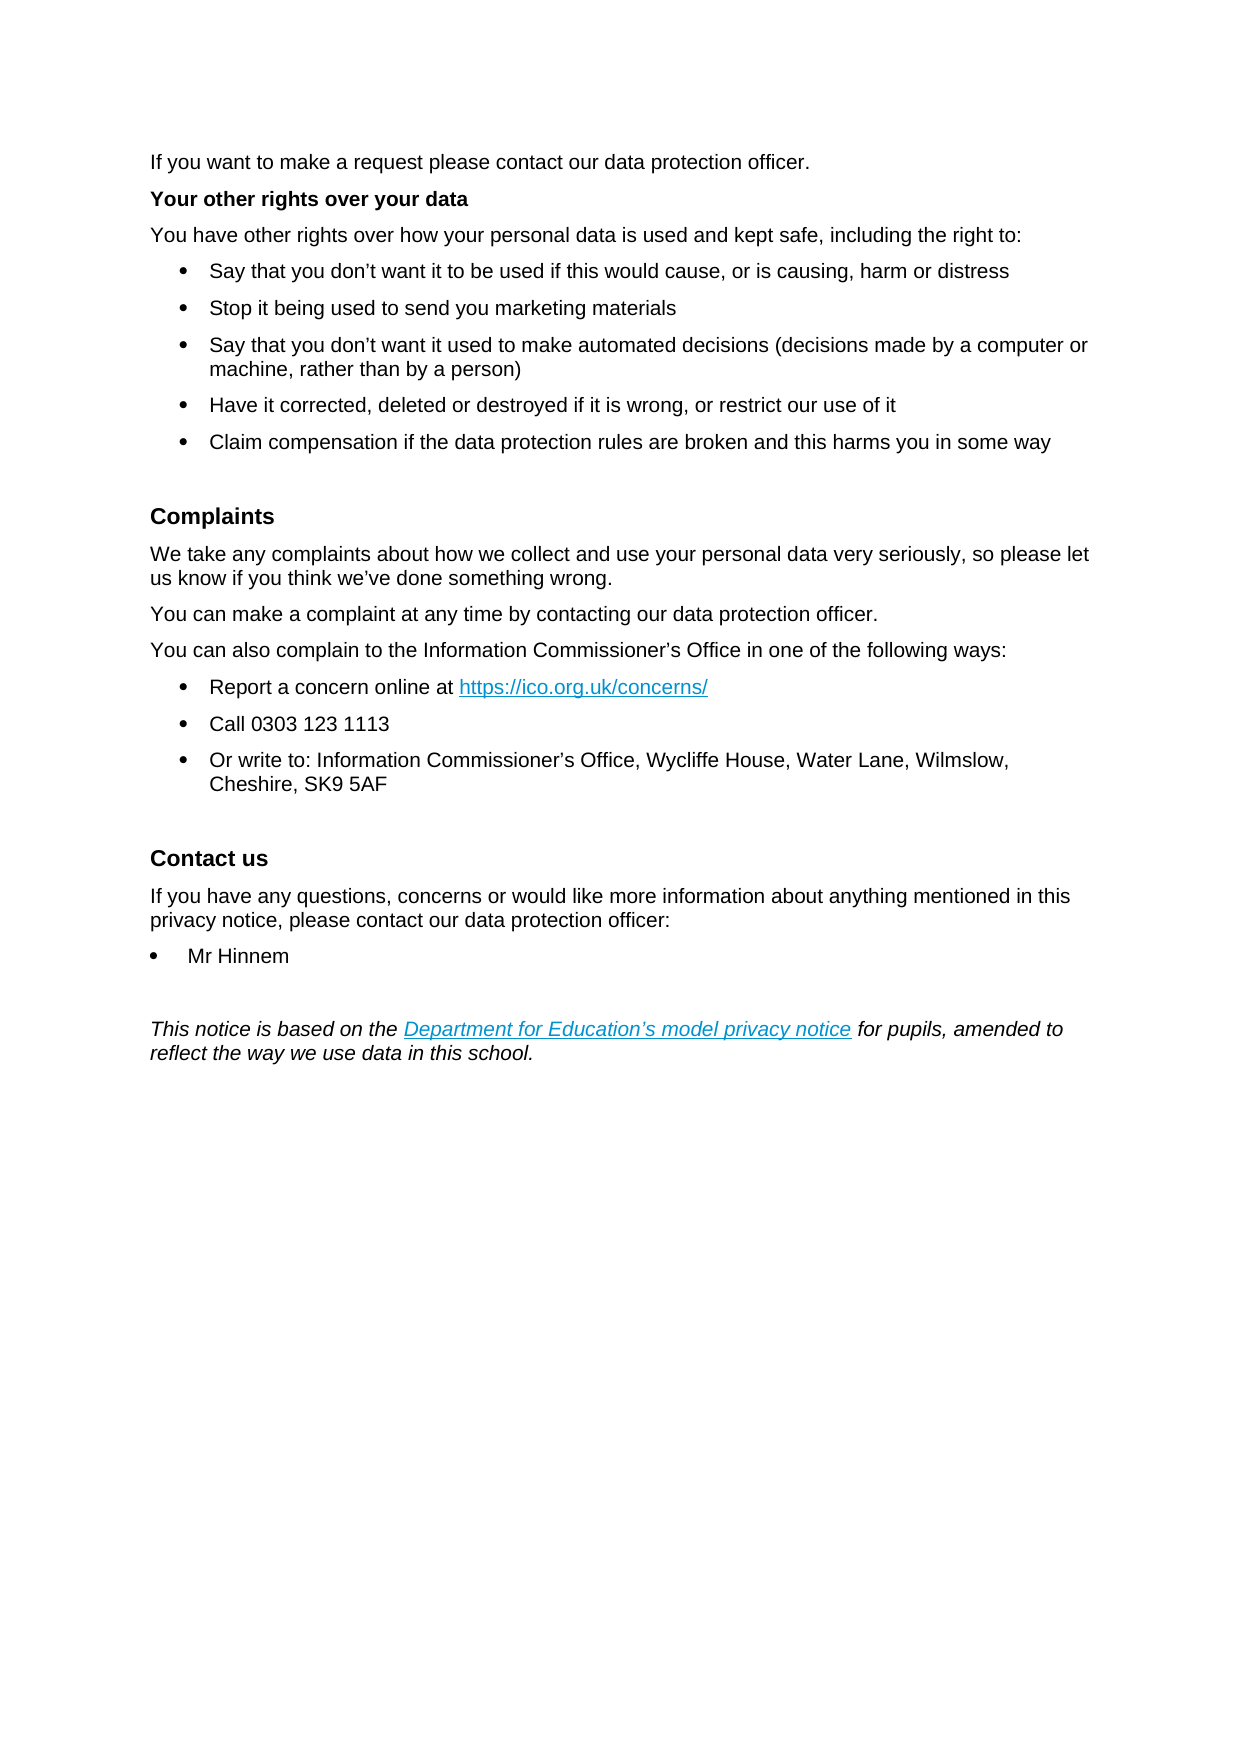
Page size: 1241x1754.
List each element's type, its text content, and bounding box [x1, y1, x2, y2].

text If you have any questions, concerns or would like more information about anything mentioned in this privacy notice, please contact our data protection officer: [150, 884, 1090, 932]
text Complaints [150, 503, 1090, 529]
text Your other rights over your data [150, 186, 1090, 210]
text You have other rights over how your personal data is used and kept safe, including the right to: [150, 223, 1090, 247]
list Mr Hinnem [150, 944, 1090, 968]
list Stop it being used to send you marketing materials [179, 296, 1090, 320]
text You can also complain to the Information Commissioner’s Office in one of the following ways: [150, 638, 1090, 662]
text If you want to make a request please contact our data protection officer. [150, 150, 1090, 174]
text This notice is based on the Department for Education’s model privacy notice for pupils, amended to reflect the way we use data in this school. [150, 1017, 1090, 1065]
list Call 0303 123 1113 [179, 711, 1090, 735]
list Report a concern online at https://ico.org.uk/concerns/ [179, 675, 1090, 699]
list Claim compensation if the data protection rules are broken and this harms you in some way [179, 429, 1090, 454]
list Or write to: Information Commissioner’s Office, Wycliffe House, Water Lane, Wilmslow, Cheshire, SK9 5AF [179, 748, 1090, 796]
list Say that you don’t want it used to make automated decisions (decisions made by a computer or machine, rather than by a person) [179, 332, 1090, 381]
text We take any complaints about how we collect and use your personal data very seriously, so please let us know if you think we’ve done something wrong. [150, 541, 1090, 589]
list Say that you don’t want it to be used if this would cause, or is causing, harm or distress [179, 259, 1090, 283]
text You can make a complaint at any time by contacting our data protection officer. [150, 602, 1090, 626]
text Contact us [150, 845, 1090, 871]
list Have it corrected, deleted or destroyed if it is wrong, or restrict our use of it [179, 393, 1090, 417]
